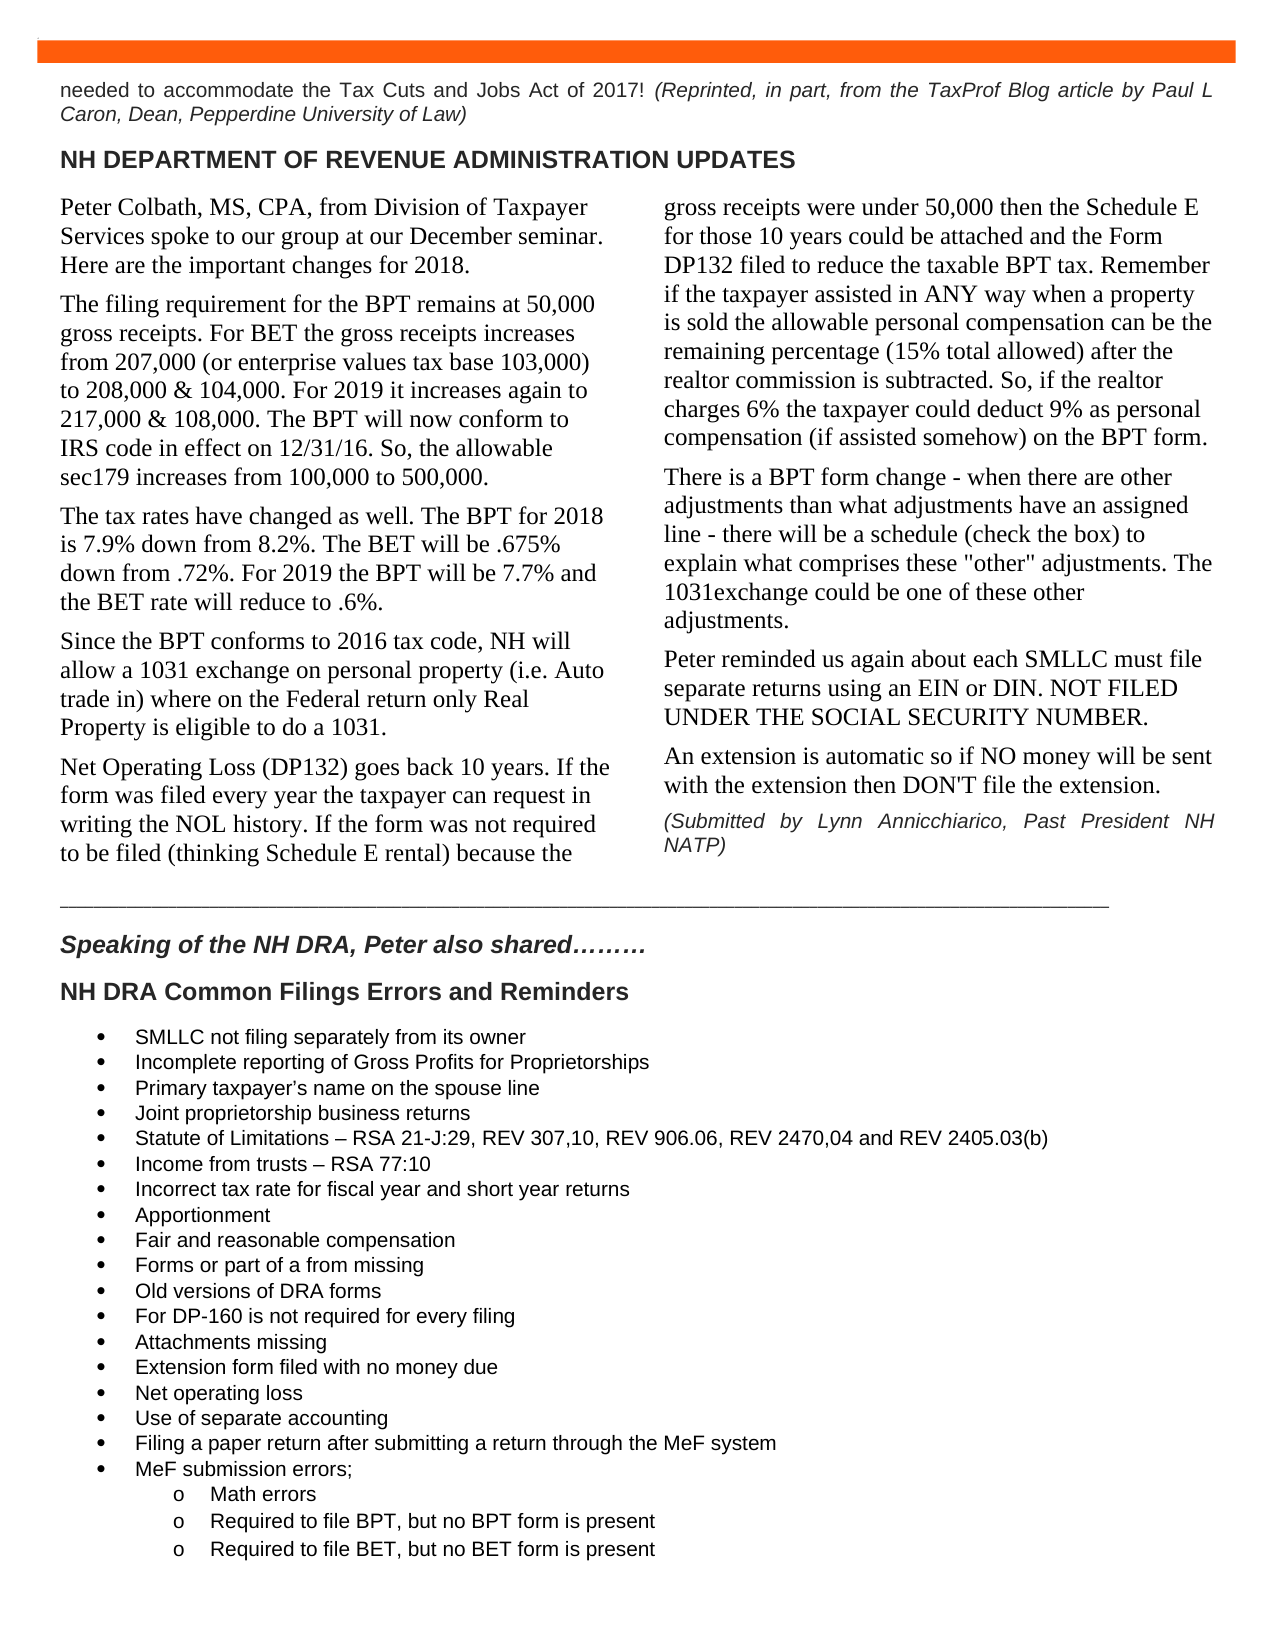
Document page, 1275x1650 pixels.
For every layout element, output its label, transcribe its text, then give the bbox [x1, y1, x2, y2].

list SMLLC not filing separately from its owner [97, 1024, 1215, 1049]
list Statute of Limitations – RSA 21-J:29, REV 307,10, REV 906.06, REV 2470,04 and REV 2405.03(b) [97, 1126, 1215, 1150]
text ______________________________________________________________________________________________________________________________ [60, 885, 1215, 911]
list Joint proprietorship business returns [97, 1101, 1215, 1125]
text NH DEPARTMENT OF REVENUE ADMINISTRATION UPDATES [60, 145, 1215, 174]
list Forms or part of a from missing [97, 1253, 1215, 1277]
text Since the BPT conforms to 2016 tax code, NH will allow a 1031 exchange on personal property (i.e. Auto trade in) where on the Federal return only Real Property is eligible to do a 1031. [60, 626, 611, 741]
list Required to file BPT, but no BPT form is present [172, 1509, 1215, 1535]
text Net Operating Loss (DP132) goes back 10 years. If the form was filed every year the taxpayer can request in writing the NOL history. If the form was not required to be filed (thinking Schedule E rental) because the gross receipts were under 50,000 then the Schedule E for those 10 years could be attached and the Form DP132 filed to reduce the taxable BPT tax. Remember if the taxpayer assisted in ANY way when a property is sold the allowable personal compensation can be the remaining percentage (15% total allowed) after the realtor commission is subtracted. So, if the realtor charges 6% the taxpayer could deduct 9% as personal compensation (if assisted somehow) on the BPT form. [664, 192, 1215, 451]
list Math errors [172, 1482, 1215, 1508]
text There is a BPT form change - when there are other adjustments than what adjustments have an assigned line - there will be a schedule (check the box) to explain what comprises these "other" adjustments. The 1031exchange could be one of these other adjustments. [664, 462, 1215, 634]
list Use of separate accounting [97, 1406, 1215, 1430]
text Speaking of the NH DRA, Peter also shared……… [60, 929, 1215, 958]
list Filing a paper return after submitting a return through the MeF system [97, 1431, 1215, 1455]
list Extension form filed with no money due [97, 1355, 1215, 1379]
text (Submitted by Lynn Annicchiarico, Past President NH NATP) [664, 809, 1215, 857]
list Fair and reasonable compensation [97, 1228, 1215, 1252]
text Net Operating Loss (DP132) goes back 10 years. If the form was filed every year the taxpayer can request in writing the NOL history. If the form was not required to be filed (thinking Schedule E rental) because the gross receipts were under 50,000 then the Schedule E for those 10 years could be attached and the Form DP132 filed to reduce the taxable BPT tax. Remember if the taxpayer assisted in ANY way when a property is sold the allowable personal compensation can be the remaining percentage (15% total allowed) after the realtor commission is subtracted. So, if the realtor charges 6% the taxpayer could deduct 9% as personal compensation (if assisted somehow) on the BPT form. [60, 752, 611, 867]
text The filing requirement for the BPT remains at 50,000 gross receipts. For BET the gross receipts increases from 207,000 (or enterprise values tax base 103,000) to 208,000 & 104,000. For 2019 it increases again to 217,000 & 108,000. The BPT will now conform to IRS code in effect on 12/31/16. So, the allowable sec179 increases from 100,000 to 500,000. [60, 289, 611, 490]
list Required to file BET, but no BET form is present [172, 1537, 1215, 1562]
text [60, 78, 1215, 126]
list Net operating loss [97, 1380, 1215, 1404]
list Income from trusts – RSA 77:10 [97, 1152, 1215, 1176]
text An extension is automatic so if NO money will be sent with the extension then DON'T file the extension. [664, 741, 1215, 799]
list For DP-160 is not required for every filing [97, 1304, 1215, 1328]
list Attachments missing [97, 1329, 1215, 1354]
text Peter Colbath, MS, CPA, from Division of Taxpayer Services spoke to our group at our December seminar. Here are the important changes for 2018. [60, 192, 611, 279]
list Apportionment [97, 1202, 1215, 1227]
list Incorrect tax rate for fiscal year and short year returns [97, 1177, 1215, 1201]
text The tax rates have changed as well. The BPT for 2018 is 7.9% down from 8.2%. The BET will be .675% down from .72%. For 2019 the BPT will be 7.7% and the BET rate will reduce to .6%. [60, 501, 611, 616]
list MeF submission errors; [97, 1457, 1215, 1481]
list Incomplete reporting of Gross Profits for Proprietorships [97, 1050, 1215, 1074]
text NH DRA Common Filings Errors and Reminders [60, 977, 1215, 1006]
text Peter reminded us again about each SMLLC must file separate returns using an EIN or DIN. NOT FILED UNDER THE SOCIAL SECURITY NUMBER. [664, 644, 1215, 731]
list Old versions of DRA forms [97, 1279, 1215, 1303]
list Primary taxpayer’s name on the spouse line [97, 1075, 1215, 1099]
